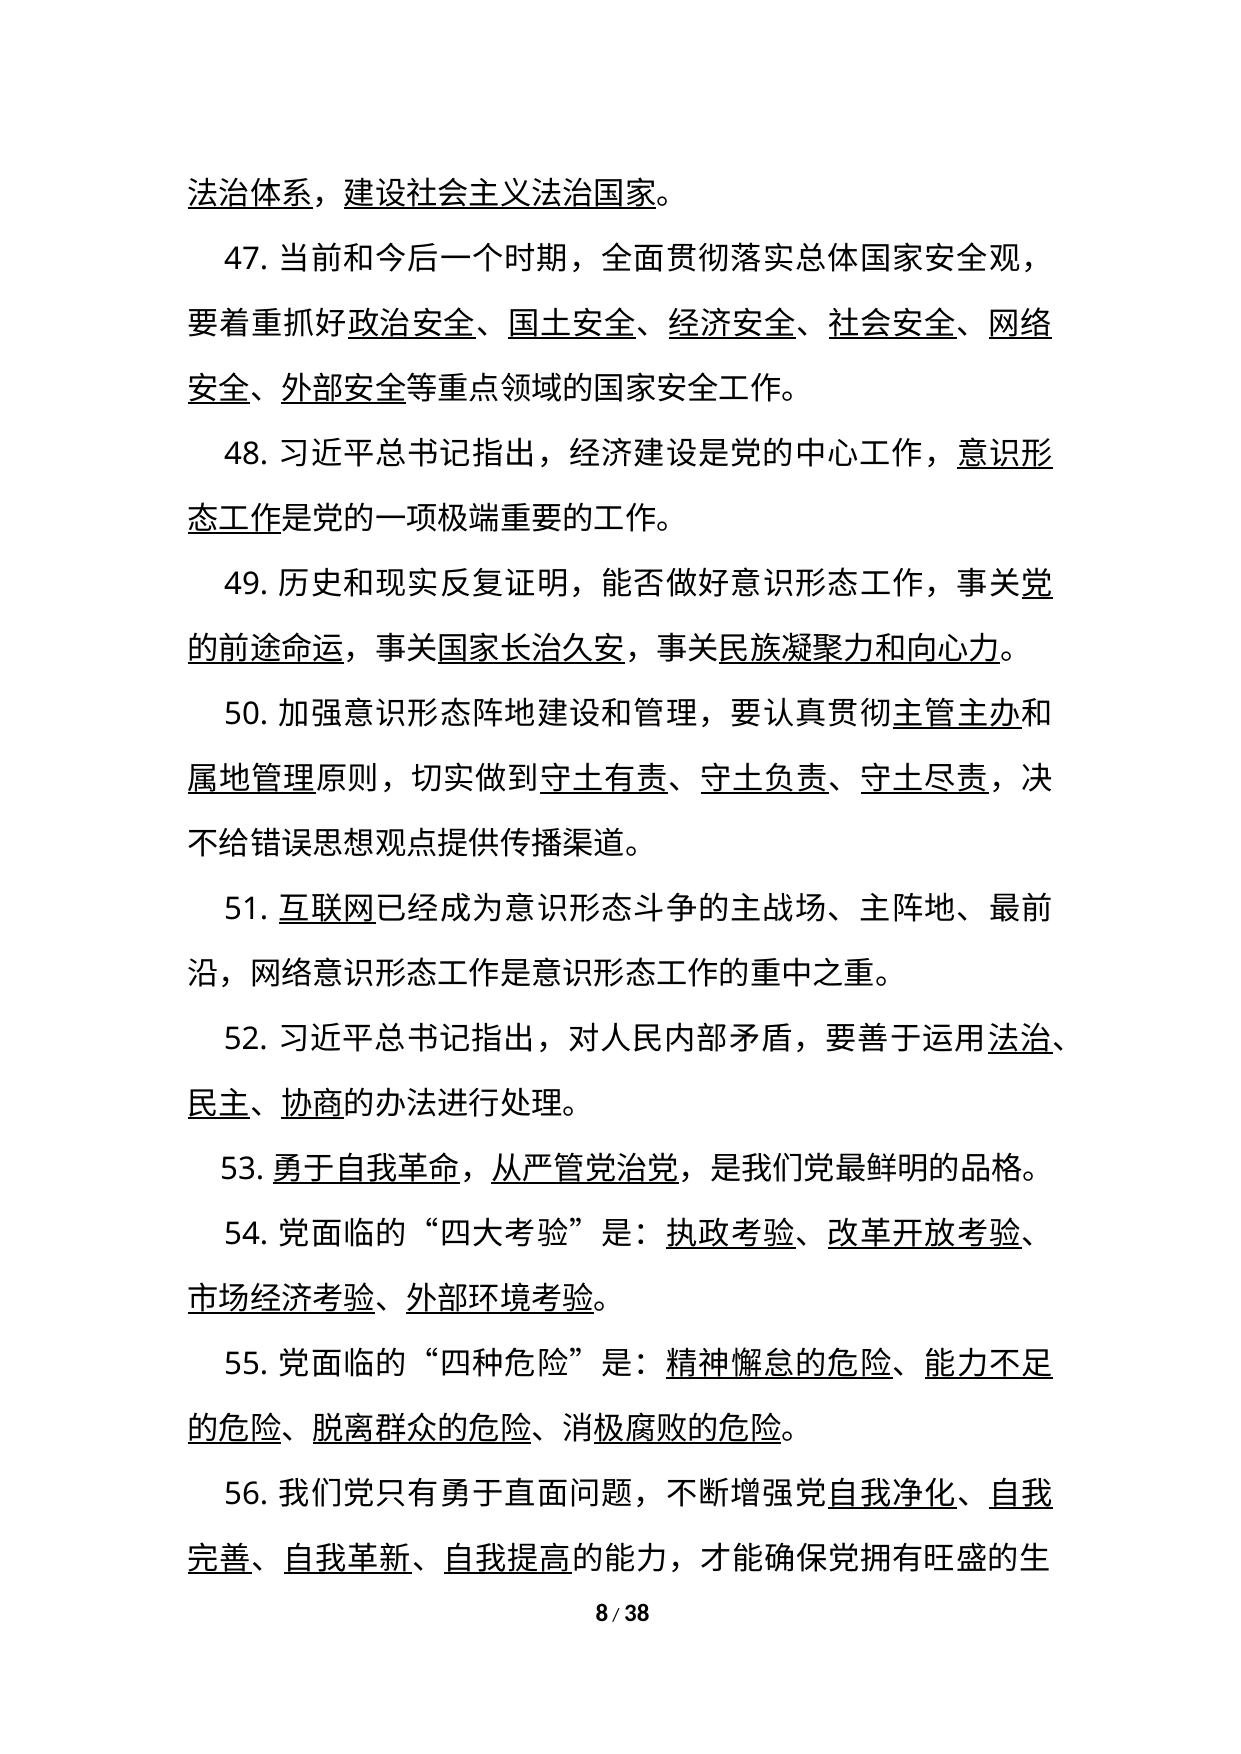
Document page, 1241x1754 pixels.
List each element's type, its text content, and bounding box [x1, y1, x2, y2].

text 54. 党面临的“四大考验”是：执政考验、改革开放考验、市场经济考验、外部环境考验。 [187, 1198, 1053, 1328]
text 55. 党面临的“四种危险”是：精神懈怠的危险、能力不足的危险、脱离群众的危险、消极腐败的危险。 [187, 1328, 1053, 1458]
text 51. 互联网已经成为意识形态斗争的主战场、主阵地、最前沿，网络意识形态工作是意识形态工作的重中之重。 [187, 873, 1053, 1003]
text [187, 1458, 1053, 1588]
text 47. 当前和今后一个时期，全面贯彻落实总体国家安全观，要着重抓好政治安全、国土安全、经济安全、社会安全、网络安全、外部安全等重点领域的国家安全工作。 [187, 223, 1053, 418]
text 50. 加强意识形态阵地建设和管理，要认真贯彻主管主办和属地管理原则，切实做到守土有责、守土负责、守土尽责，决不给错误思想观点提供传播渠道。 [187, 678, 1053, 873]
text 52. 习近平总书记指出，对人民内部矛盾，要善于运用法治、民主、协商的办法进行处理。 [187, 1003, 1053, 1133]
text 48. 习近平总书记指出，经济建设是党的中心工作，意识形态工作是党的一项极端重要的工作。 [187, 418, 1053, 548]
text 49. 历史和现实反复证明，能否做好意识形态工作，事关党的前途命运，事关国家长治久安，事关民族凝聚力和向心力。 [187, 548, 1053, 678]
text 53. 勇于自我革命，从严管党治党，是我们党最鲜明的品格。 [187, 1133, 1053, 1198]
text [187, 158, 1053, 223]
